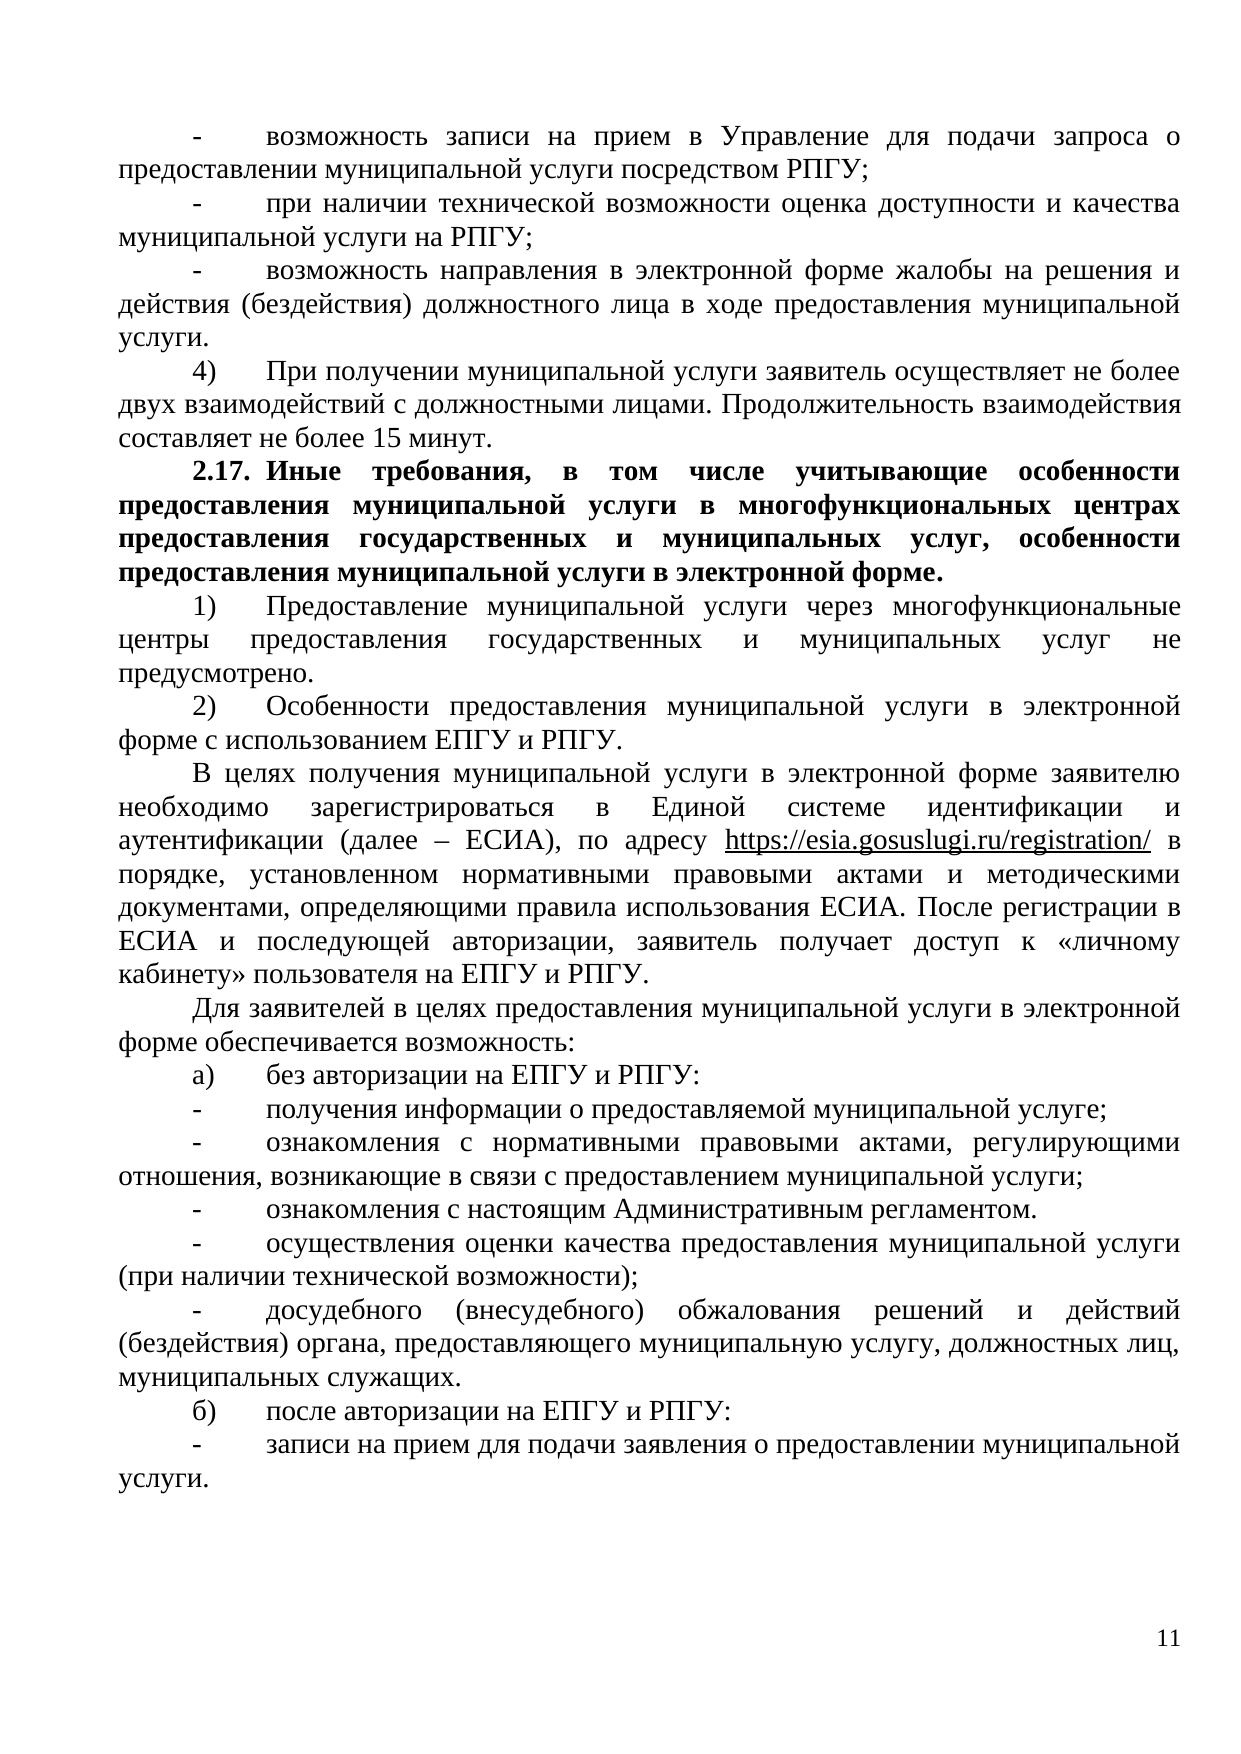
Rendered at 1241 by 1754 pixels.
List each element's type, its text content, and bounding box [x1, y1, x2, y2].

text - осуществления оценки качества предоставления муниципальной услуги (при наличии технической возможности); [118, 1225, 1181, 1292]
text - получения информации о предоставляемой муниципальной услуге; [118, 1091, 1181, 1124]
list 2.17. Иные требования, в том числе учитывающие особенности предоставления муниципальной услуги в многофункциональных центрах предоставления государственных и муниципальных услуг, особенности предоставления муниципальной услуги в электронной форме. [118, 453, 1181, 588]
text - ознакомления с нормативными правовыми актами, регулирующими отношения, возникающие в связи с предоставлением муниципальной услуги; [118, 1124, 1181, 1191]
text 4) При получении муниципальной услуги заявитель осуществляет не более двух взаимодействий с должностными лицами. Продолжительность взаимодействия составляет не более 15 минут. [118, 353, 1181, 453]
text - записи на прием для подачи заявления о предоставлении муниципальной услуги. [118, 1426, 1181, 1493]
text - возможность записи на прием в Управление для подачи запроса о предоставлении муниципальной услуги посредством РПГУ; [118, 118, 1181, 185]
text а) без авторизации на ЕПГУ и РПГУ: [118, 1057, 1181, 1091]
list 1) Предоставление муниципальной услуги через многофункциональные центры предоставления государственных и муниципальных услуг не предусмотрено. [118, 588, 1181, 688]
list 2) Особенности предоставления муниципальной услуги в электронной форме с использованием ЕПГУ и РПГУ. [118, 688, 1181, 755]
text - ознакомления с настоящим Административным регламентом. [118, 1191, 1181, 1225]
text В целях получения муниципальной услуги в электронной форме заявителю необходимо зарегистрироваться в Единой системе идентификации и аутентификации (далее – ЕСИА), по адресу https://esia.gosuslugi.ru/registration/ в порядке, установленном нормативными правовыми актами и методическими документами, определяющими правила использования ЕСИА. После регистрации в ЕСИА и последующей авторизации, заявитель получает доступ к «личному кабинету» пользователя на ЕПГУ и РПГУ. [118, 755, 1181, 990]
text Для заявителей в целях предоставления муниципальной услуги в электронной форме обеспечивается возможность: [118, 990, 1181, 1057]
text б) после авторизации на ЕПГУ и РПГУ: [118, 1393, 1181, 1426]
text - возможность направления в электронной форме жалобы на решения и действия (бездействия) должностного лица в ходе предоставления муниципальной услуги. [118, 252, 1181, 353]
text - досудебного (внесудебного) обжалования решений и действий (бездействия) органа, предоставляющего муниципальную услугу, должностных лиц, муниципальных служащих. [118, 1292, 1181, 1393]
text - при наличии технической возможности оценка доступности и качества муниципальной услуги на РПГУ; [118, 185, 1181, 252]
